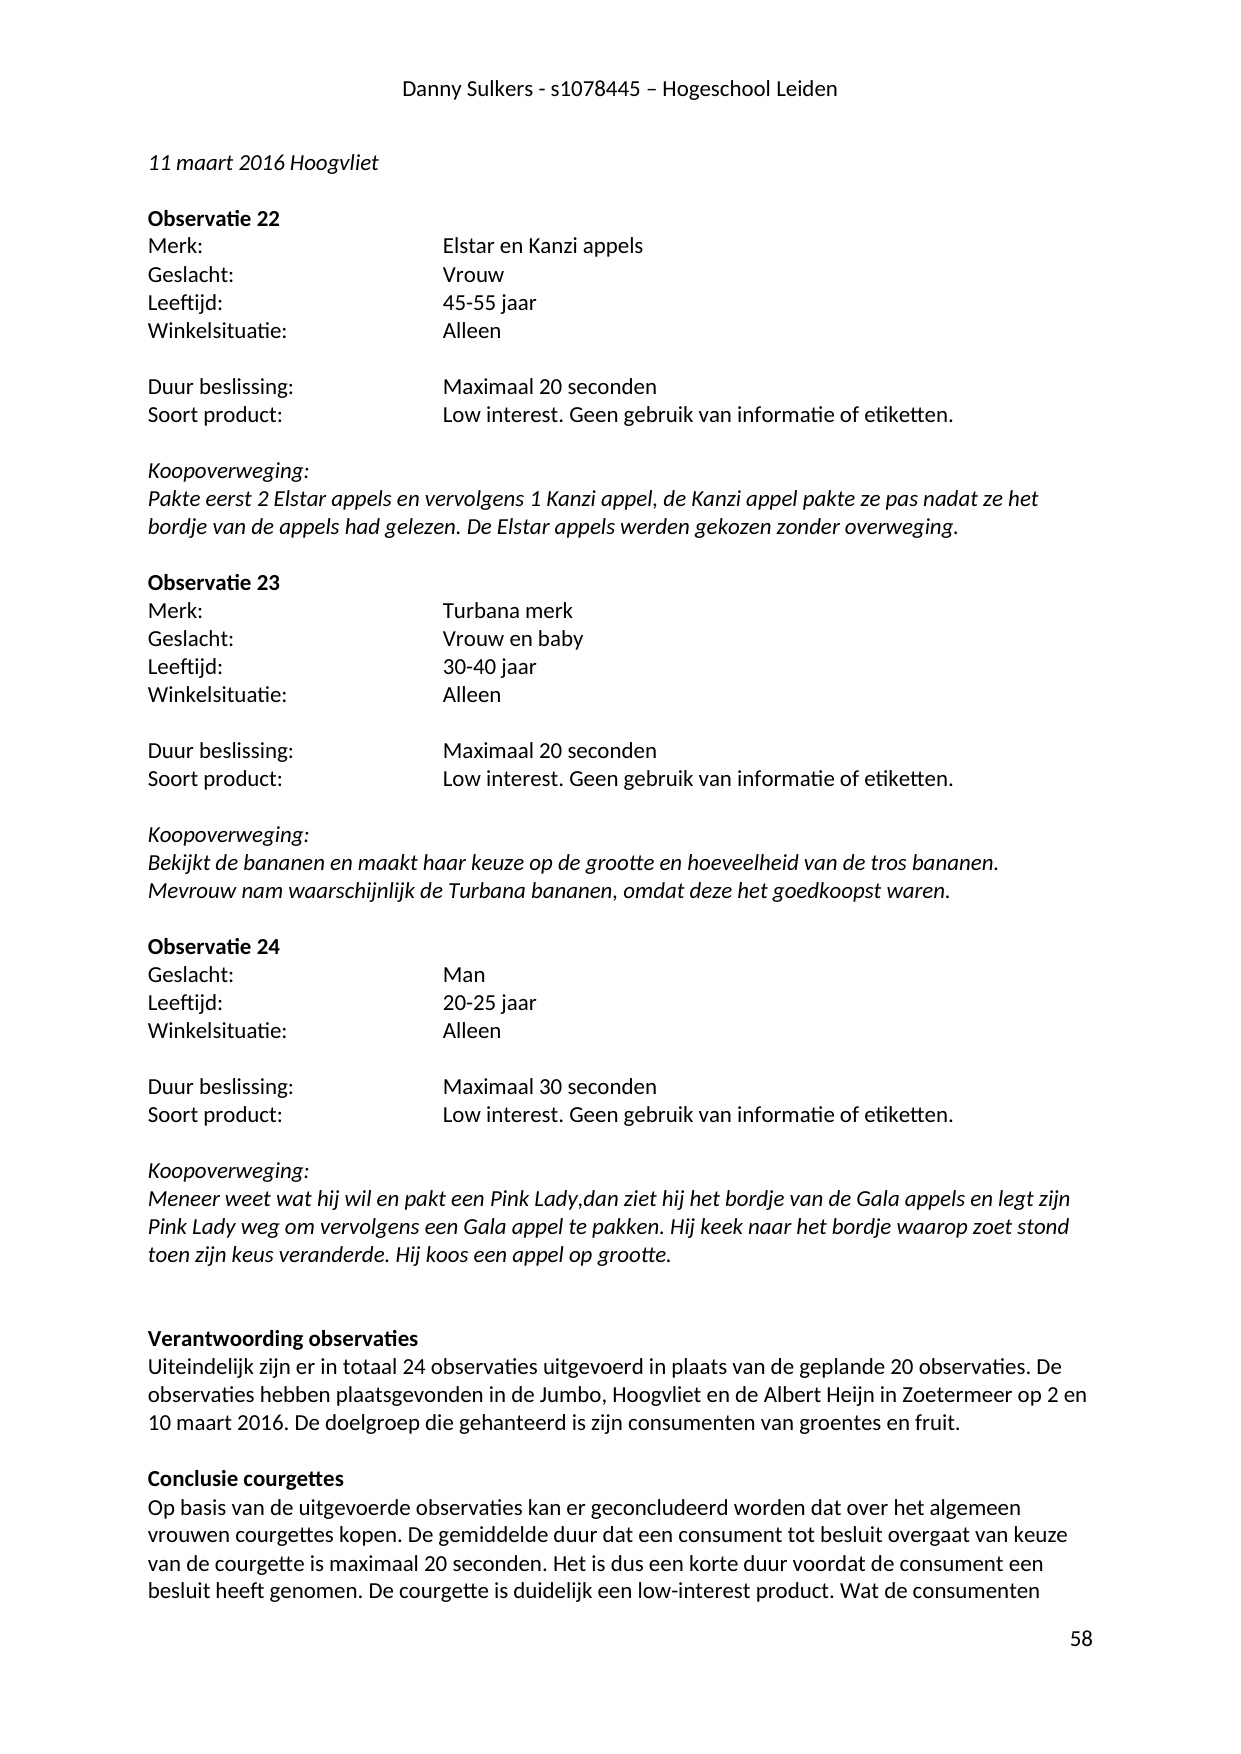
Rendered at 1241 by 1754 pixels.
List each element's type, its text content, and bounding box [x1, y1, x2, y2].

text Observatie 23 [148, 568, 1093, 596]
text Merk: Turbana merk [148, 596, 1093, 624]
text Pakte eerst 2 Elstar appels en vervolgens 1 Kanzi appel, de Kanzi appel pakte ze pas nadat ze het bordje van de appels had gelezen. De Elstar appels werden gekozen zonder overweging. [148, 484, 1093, 540]
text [148, 1493, 1093, 1605]
text Soort product: Low interest. Geen gebruik van informatie of etiketten. [148, 764, 1093, 792]
text Merk: Elstar en Kanzi appels [148, 232, 1093, 260]
text Meneer weet wat hij wil en pakt een Pink Lady,dan ziet hij het bordje van de Gala appels en legt zijn Pink Lady weg om vervolgens een Gala appel te pakken. Hij keek naar het bordje waarop zoet stond toen zijn keus veranderde. Hij koos een appel op grootte. [148, 1184, 1093, 1268]
text Duur beslissing: Maximaal 30 seconden [148, 1072, 1093, 1100]
text Duur beslissing: Maximaal 20 seconden [148, 736, 1093, 764]
text Koopoverweging: [148, 456, 1093, 484]
text Verantwoording observaties [148, 1324, 1093, 1352]
text Geslacht: Vrouw [148, 260, 1093, 288]
text Soort product: Low interest. Geen gebruik van informatie of etiketten. [148, 1100, 1093, 1128]
text Duur beslissing: Maximaal 20 seconden [148, 372, 1093, 400]
text Bekijkt de bananen en maakt haar keuze op de grootte en hoeveelheid van de tros bananen. Mevrouw nam waarschijnlijk de Turbana bananen, omdat deze het goedkoopst waren. [148, 848, 1093, 904]
text 11 maart 2016 Hoogvliet [148, 148, 1093, 176]
text Uiteindelijk zijn er in totaal 24 observaties uitgevoerd in plaats van de geplande 20 observaties. De observaties hebben plaatsgevonden in de Jumbo, Hoogvliet en de Albert Heijn in Zoetermeer op 2 en 10 maart 2016. De doelgroep die gehanteerd is zijn consumenten van groentes en fruit. [148, 1352, 1093, 1437]
text Winkelsituatie: Alleen [148, 316, 1093, 344]
text Winkelsituatie: Alleen [148, 1016, 1093, 1044]
text Koopoverweging: [148, 820, 1093, 848]
text Soort product: Low interest. Geen gebruik van informatie of etiketten. [148, 400, 1093, 428]
text Leeftijd: 20-25 jaar [148, 988, 1093, 1016]
text Observatie 24 [148, 932, 1093, 960]
text Conclusie courgettes [148, 1464, 1093, 1493]
text Geslacht: Vrouw en baby [148, 624, 1093, 652]
text Koopoverweging: [148, 1156, 1093, 1184]
text Leeftijd: 30-40 jaar [148, 652, 1093, 680]
text Geslacht: Man [148, 960, 1093, 988]
text Winkelsituatie: Alleen [148, 680, 1093, 708]
text Observatie 22 [148, 204, 1093, 232]
text Leeftijd: 45-55 jaar [148, 288, 1093, 316]
